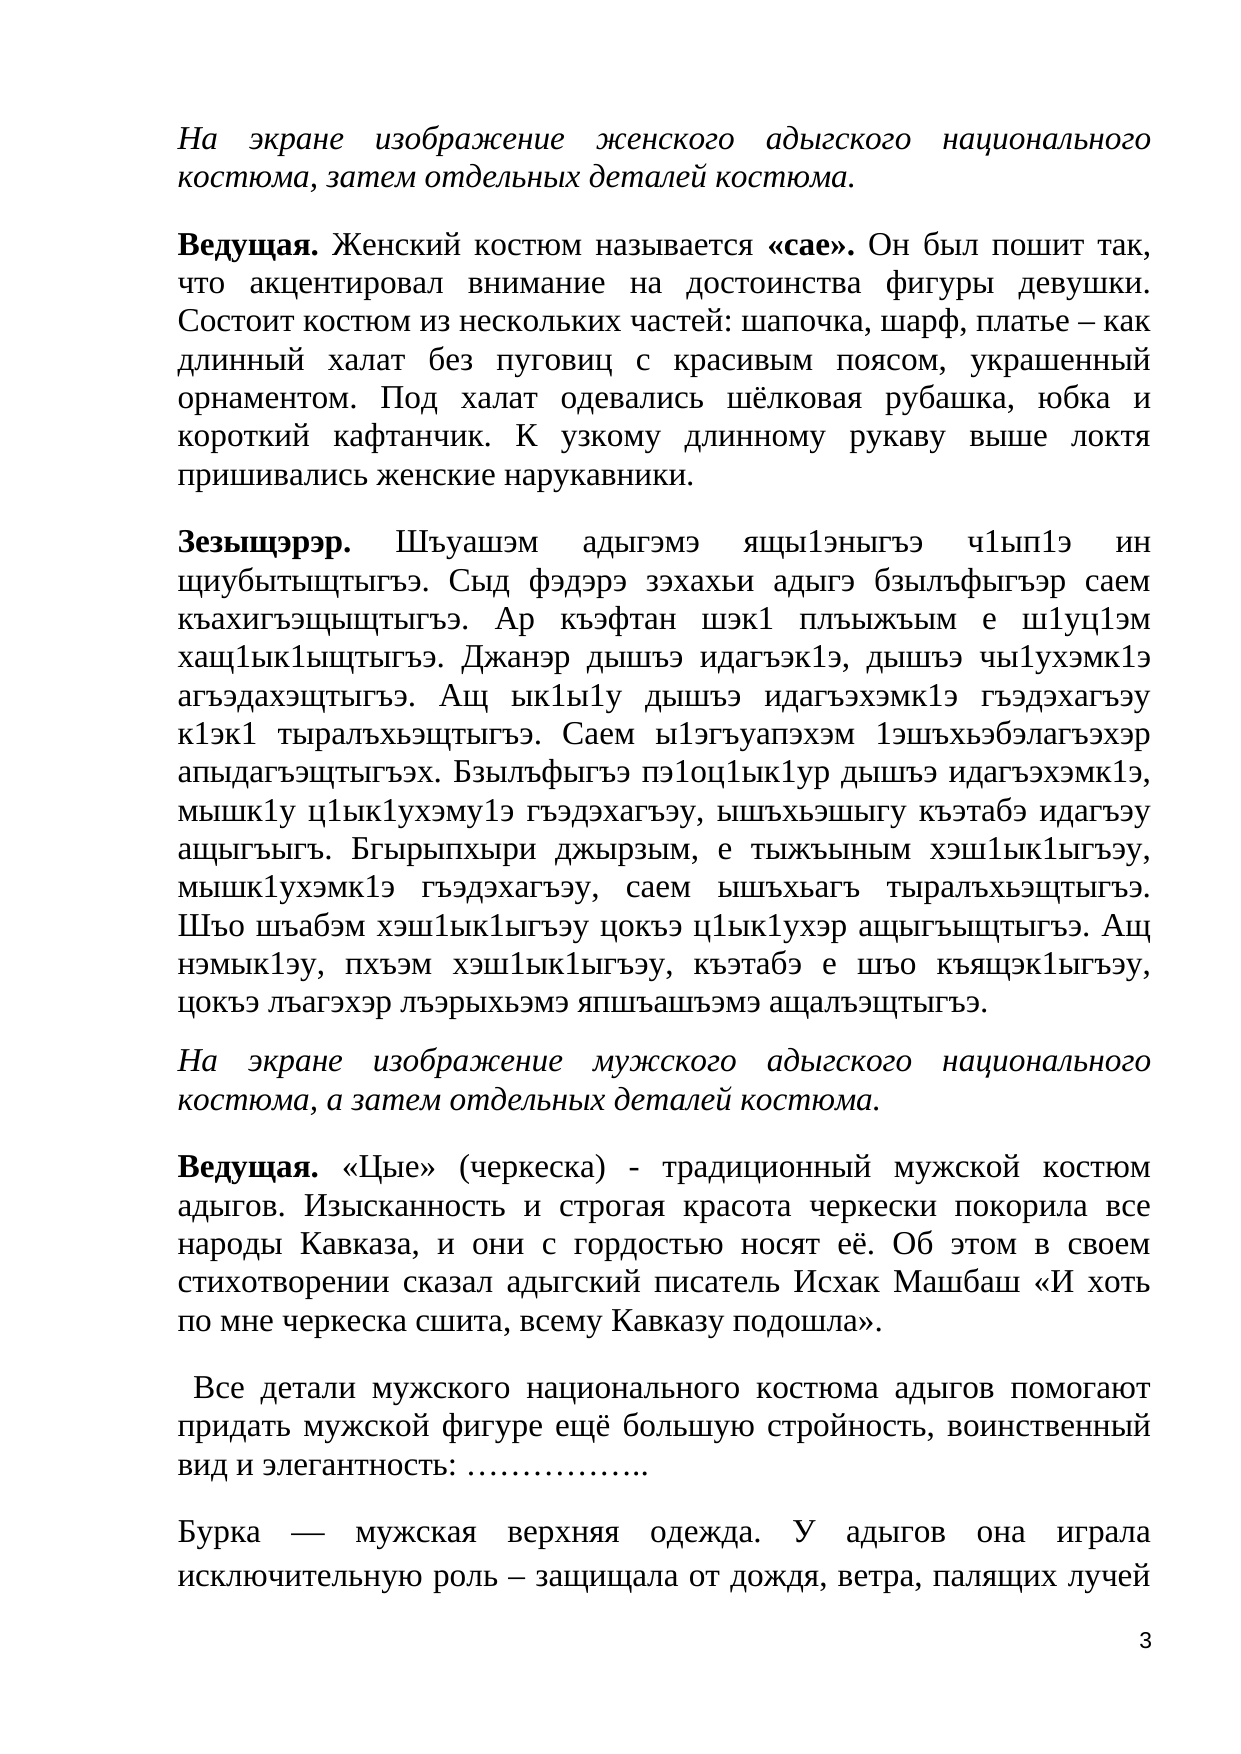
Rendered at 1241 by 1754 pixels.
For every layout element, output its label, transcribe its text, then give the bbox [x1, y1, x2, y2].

text Зезыщэрэр. Шъуашэм адыгэмэ ящы1эныгъэ ч1ып1э ин щиубытыщтыгъэ. Сыд фэдэрэ зэхахьи адыгэ бзылъфыгъэр саем къахигъэщыщтыгъэ. Ар къэфтан шэк1 плъыжъым е ш1уц1эм хащ1ык1ыщтыгъэ. Джанэр дышъэ идагъэк1э, дышъэ чы1ухэмк1э агъэдахэщтыгъэ. Ащ ык1ы1у дышъэ идагъэхэмк1э гъэдэхагъэу к1эк1 тыралъхьэщтыгъэ. Саем ы1эгъуапэхэм 1эшъхьэбэлагъэхэр апыдагъэщтыгъэх. Бзылъфыгъэ пэ1оц1ык1ур дышъэ идагъэхэмк1э, мышк1у ц1ык1ухэму1э гъэдэхагъэу, ышъхьэшыгу къэтабэ идагъэу ащыгъыгъ. Бгырыпхыри джырзым, е тыжъыным хэш1ык1ыгъэу, мышк1ухэмк1э гъэдэхагъэу, саем ышъхьагъ тыралъхьэщтыгъэ. Шъо шъабэм хэш1ык1ыгъэу цокъэ ц1ык1ухэр ащыгъыщтыгъэ. Ащ нэмык1эу, пхъэм хэш1ык1ыгъэу, къэтабэ е шъо къящэк1ыгъэу, цокъэ лъагэхэр лъэрыхьэмэ япшъашъэмэ ащалъэщтыгъэ. [177, 521, 1152, 1020]
text Все детали мужского национального костюма адыгов помогают придать мужской фигуре ещё большую стройность, воинственный вид и элегантность: …………….. [177, 1367, 1152, 1482]
text На экране изображение женского адыгского национального костюма, затем отдельных деталей костюма. [177, 118, 1152, 195]
text Ведущая. Женский костюм называется «сае». Он был пошит так, что акцентировал внимание на достоинства фигуры девушки. Состоит костюм из нескольких частей: шапочка, шарф, платье – как длинный халат без пуговиц с красивым поясом, украшенный орнаментом. Под халат одевались шёлковая рубашка, юбка и короткий кафтанчик. К узкому длинному рукаву выше локтя пришивались женские нарукавники. [177, 224, 1152, 492]
text Ведущая. «Цые» (черкеска) - традиционный мужской костюм адыгов. Изысканность и строгая красота черкески покорила все народы Кавказа, и они с гордостью носят её. Об этом в своем стихотворении сказал адыгский писатель Исхак Машбаш «И хоть по мне черкеска сшита, всему Кавказу подошла». [177, 1146, 1152, 1338]
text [177, 1511, 1152, 1594]
text На экране изображение мужского адыгского национального костюма, а затем отдельных деталей костюма. [177, 1041, 1152, 1117]
